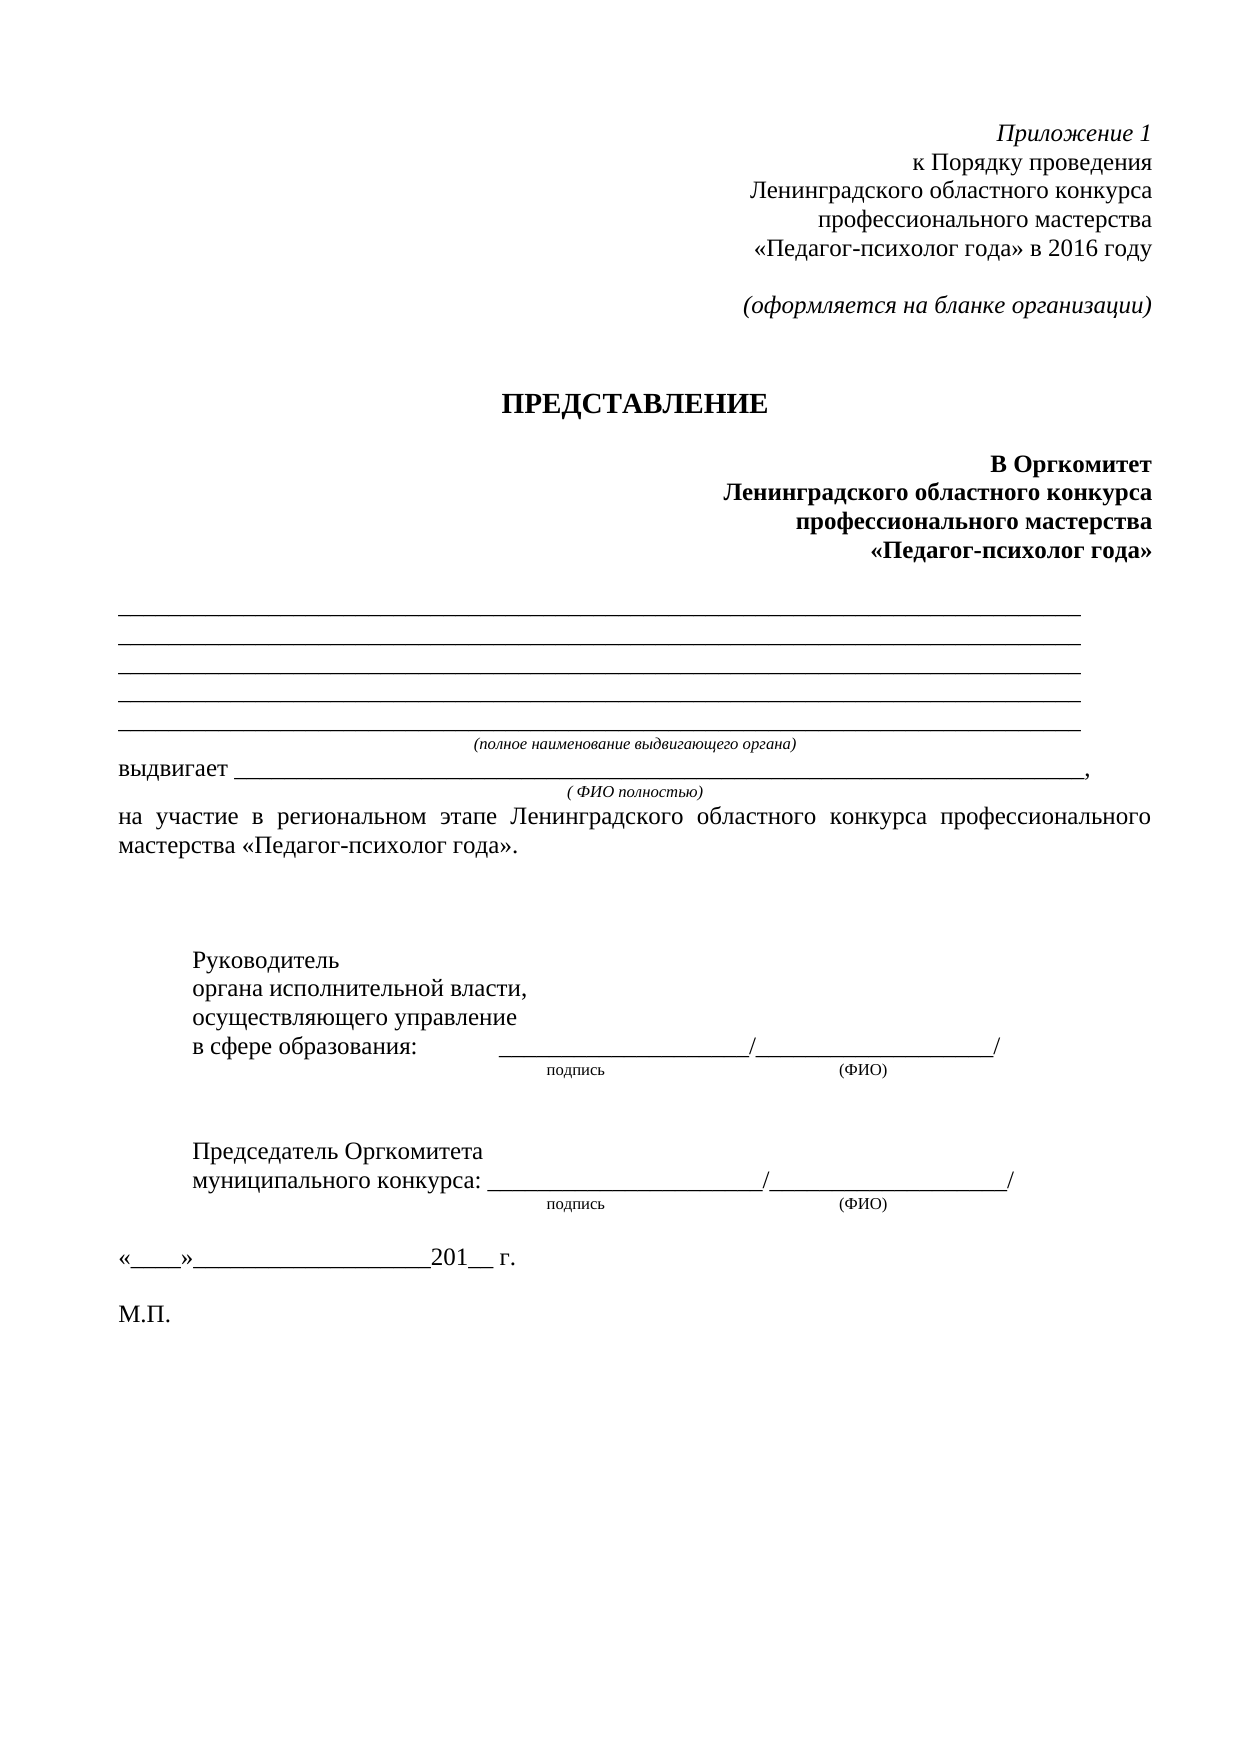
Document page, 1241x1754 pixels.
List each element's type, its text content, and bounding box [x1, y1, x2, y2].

text ( ФИО полностью) [118, 782, 1152, 801]
text Ленинградского областного конкурса [118, 477, 1152, 506]
text Председатель Оргкомитета [118, 1136, 1152, 1165]
text «____»___________________201__ г. [118, 1242, 1152, 1271]
text Руководитель [118, 945, 1152, 973]
text подпись (ФИО) [118, 1194, 1152, 1213]
text профессионального мастерства [118, 204, 1152, 233]
text ПРЕДСТАВЛЕНИЕ [118, 386, 1152, 420]
text (оформляется на бланке организации) [118, 291, 1152, 319]
text осуществляющего управление [118, 1002, 1152, 1031]
subtitle Приложение 1 [118, 118, 1152, 147]
text _____________________________________________________________________________ [118, 705, 1152, 734]
text на участие в региональном этапе Ленинградского областного конкурса профессионального мастерства «Педагог-психолог года». [118, 801, 1152, 858]
text _____________________________________________________________________________ [118, 590, 1152, 619]
text к Порядку проведения [118, 147, 1152, 176]
text (полное наименование выдвигающего органа) [118, 734, 1152, 753]
text _____________________________________________________________________________ [118, 648, 1152, 676]
text В Оргкомитет [118, 449, 1152, 477]
text М.П. [118, 1299, 1152, 1328]
text муниципального конкурса: ______________________/___________________/ [118, 1165, 1152, 1194]
text органа исполнительной власти, [118, 973, 1152, 1002]
text профессионального мастерства [118, 506, 1152, 535]
text _____________________________________________________________________________ [118, 619, 1152, 648]
text «Педагог-психолог года» [118, 535, 1152, 564]
text выдвигает ____________________________________________________________________, [118, 753, 1152, 782]
text Ленинградского областного конкурса [118, 176, 1152, 204]
text _____________________________________________________________________________ [118, 676, 1152, 705]
text «Педагог-психолог года» в 2016 году [118, 233, 1152, 262]
text в сфере образования: ____________________/___________________/ [118, 1031, 1152, 1060]
text подпись (ФИО) [118, 1060, 1152, 1079]
